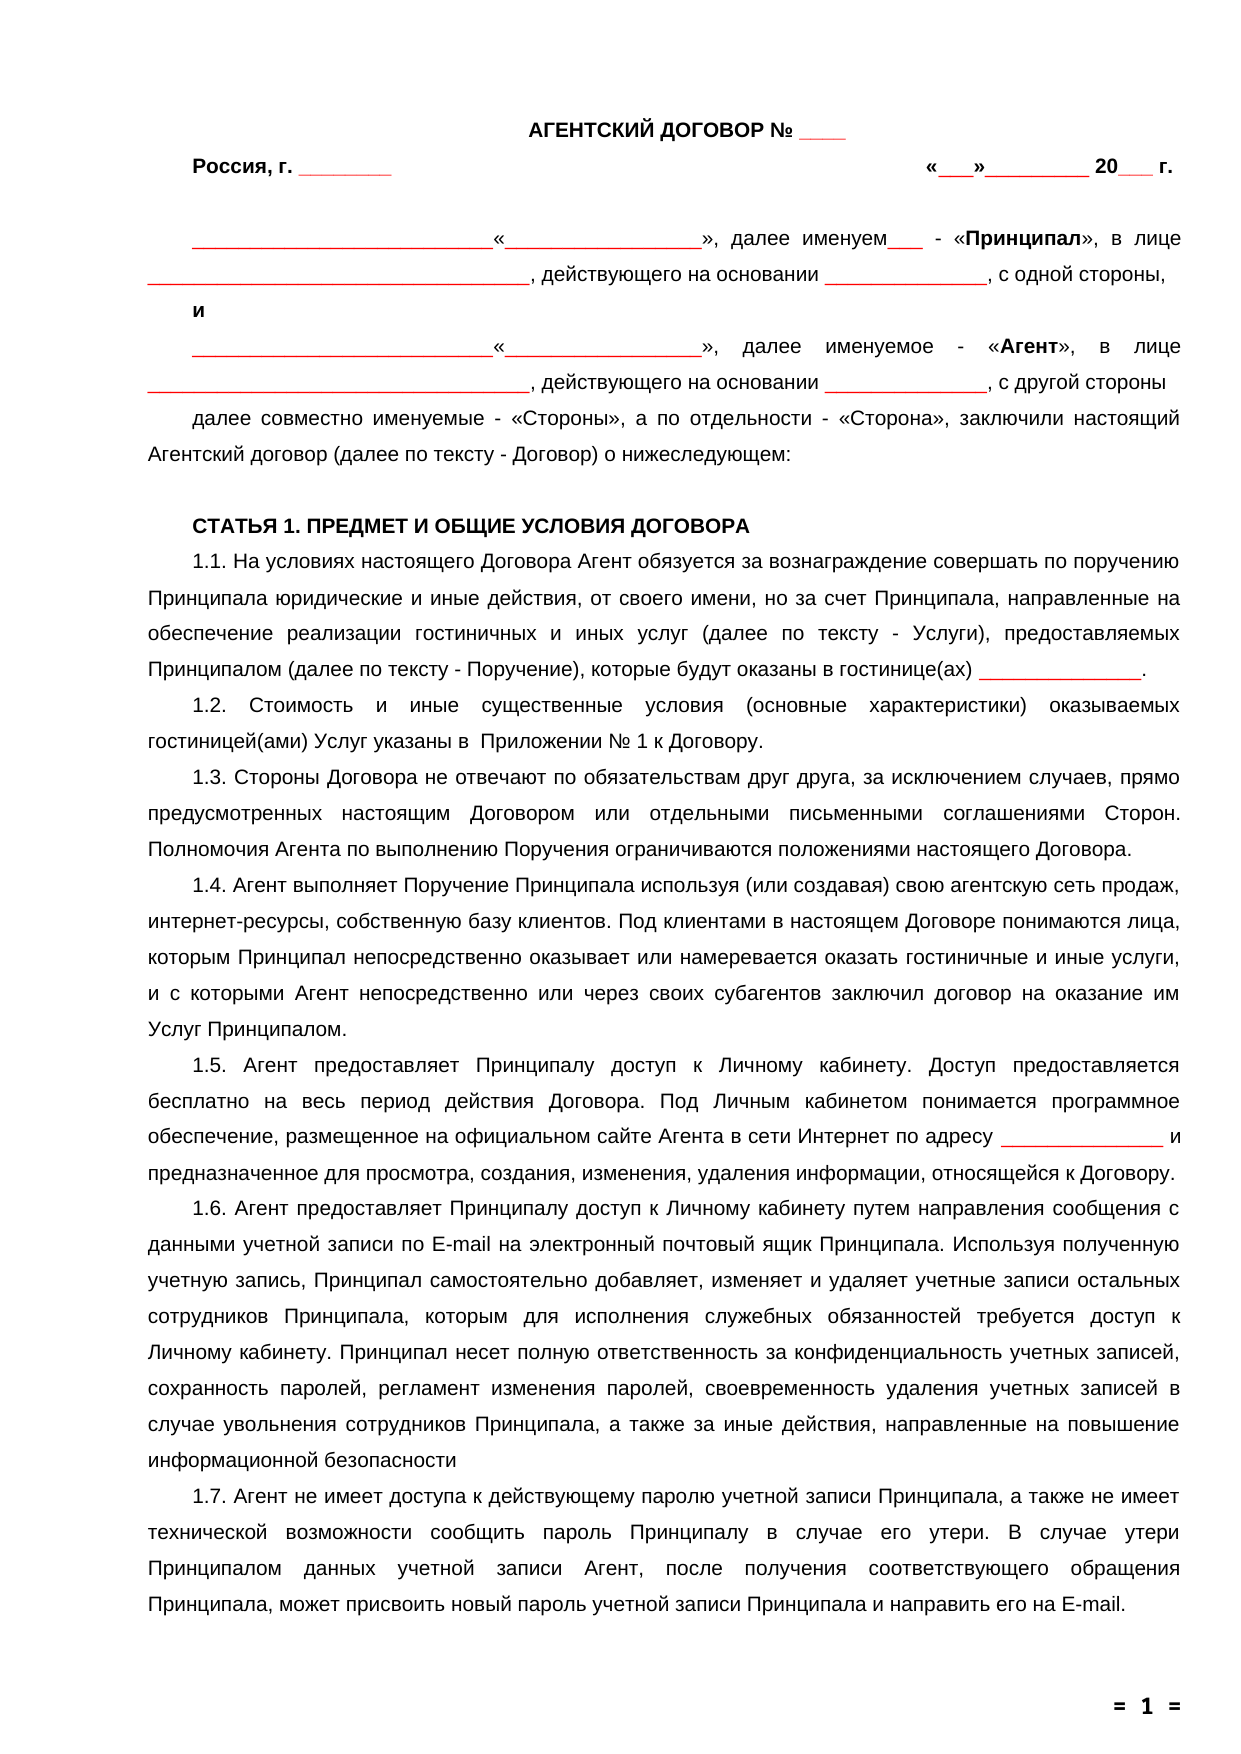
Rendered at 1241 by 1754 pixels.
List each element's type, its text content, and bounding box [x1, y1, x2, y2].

text 1.5. Агент предоставляет Принципалу доступ к Личному кабинету. Доступ предоставляется бесплатно на весь период действия Договора. Под Личным кабинетом понимается программное обеспечение, размещенное на официальном сайте Агента в сети Интернет по адресу ______________ и предназначенное для просмотра, создания, изменения, удаления информации, относящейся к Договору. [148, 1052, 1181, 1184]
text и [148, 298, 1181, 322]
text 1.6. Агент предоставляет Принципалу доступ к Личному кабинету путем направления сообщения с данными учетной записи по E-mail на электронный почтовый ящик Принципала. Используя полученную учетную запись, Принципал самостоятельно добавляет, изменяет и удаляет учетные записи остальных сотрудников Принципала, которым для исполнения служебных обязанностей требуется доступ к Личному кабинету. Принципал несет полную ответственность за конфиденциальность учетных записей, сохранность паролей, регламент изменения паролей, своевременность удаления учетных записей в случае увольнения сотрудников Принципала, а также за иные действия, направленные на повышение информационной безопасности [148, 1196, 1181, 1472]
text далее совместно именуемые - «Стороны», а по отдельности - «Сторона», заключили настоящий Агентский договор (далее по тексту - Договор) о нижеследующем: [148, 406, 1181, 466]
text Россия, г. ________ «___»_________ 20___ г. [148, 154, 1181, 178]
text 1.7. Агент не имеет доступа к действующему паролю учетной записи Принципала, а также не имеет технической возможности сообщить пароль Принципалу в случае его утери. В случае утери Принципалом данных учетной записи Агент, после получения соответствующего обращения Принципала, может присвоить новый пароль учетной записи Принципала и направить его на E-mail. [148, 1484, 1181, 1616]
text 1.1. На условиях настоящего Договора Агент обязуется за вознаграждение совершать по поручению Принципала юридические и иные действия, от своего имени, но за счет Принципала, направленные на обеспечение реализации гостиничных и иных услуг (далее по тексту - Услуги), предоставляемых Принципалом (далее по тексту - Поручение), которые будут оказаны в гостинице(ах) ______________. [148, 549, 1181, 681]
text __________________________«_________________», далее именуемое - «Агент», в лице _________________________________, действующего на основании ______________, с другой стороны [148, 334, 1181, 394]
text СТАТЬЯ 1. ПРЕДМЕТ И ОБЩИЕ УСЛОВИЯ ДОГОВОРА [148, 513, 1181, 537]
text АГЕНТСКИЙ ДОГОВОР № ____ [148, 118, 1181, 142]
text 1.2. Стоимость и иные существенные условия (основные характеристики) оказываемых гостиницей(ами) Услуг указаны в Приложении № 1 к Договору. [148, 693, 1181, 753]
text __________________________«_________________», далее именуем___ - «Принципал», в лице _________________________________, действующего на основании ______________, с одной стороны, [148, 226, 1181, 286]
text 1.3. Стороны Договора не отвечают по обязательствам друг друга, за исключением случаев, прямо предусмотренных настоящим Договором или отдельными письменными cоглашениями Сторон. Полномочия Агента по выполнению Поручения ограничиваются положениями настоящего Договора. [148, 765, 1181, 861]
text 1.4. Агент выполняет Поручение Принципала используя (или создавая) свою агентскую сеть продаж, интернет-ресурсы, собственную базу клиентов. Под клиентами в настоящем Договоре понимаются лица, которым Принципал непосредственно оказывает или намеревается оказать гостиничные и иные услуги, и с которыми Агент непосредственно или через своих субагентов заключил договор на оказание им Услуг Принципалом. [148, 873, 1181, 1041]
